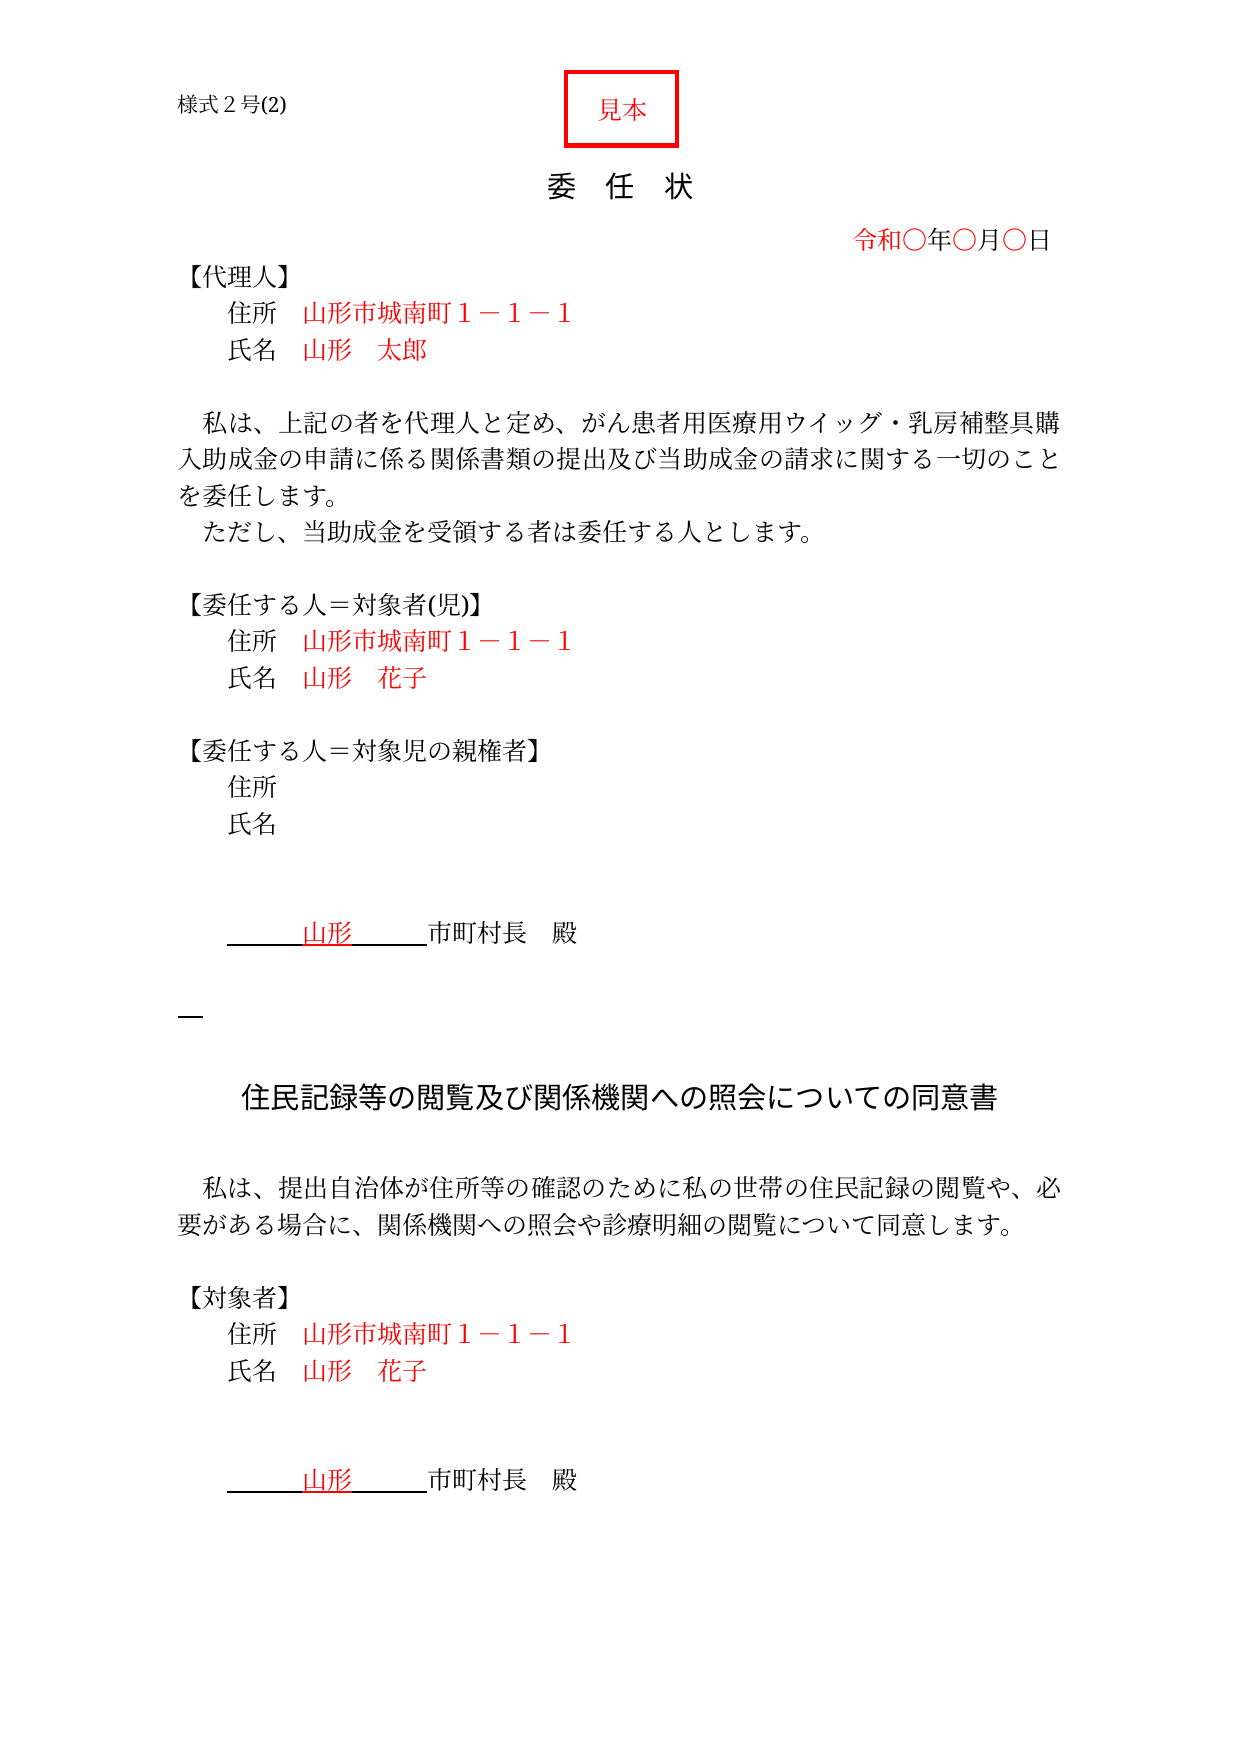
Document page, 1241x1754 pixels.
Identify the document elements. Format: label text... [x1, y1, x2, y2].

text 【委任する人＝対象児の親権者】 [177, 731, 1063, 768]
text 山形 市町村長 殿 [177, 1460, 1063, 1497]
text 氏名 山形 花子 [177, 1351, 1063, 1387]
text 山形 市町村長 殿 [177, 913, 1063, 950]
text 【対象者】 [177, 1278, 1063, 1314]
text 令和〇年〇月〇日 [177, 221, 1063, 257]
text ただし、当助成金を受領する者は委任する人とします。 [177, 512, 1063, 549]
text 私は、提出自治体が住所等の確認のために私の世帯の住民記録の閲覧や、必要がある場合に、関係機関への照会や診療明細の閲覧について同意します。 [177, 1169, 1063, 1242]
text 住所 山形市城南町１－１－１ [177, 622, 1063, 658]
text 住所 山形市城南町１－１－１ [177, 1314, 1063, 1351]
text 氏名 山形 太郎 [177, 330, 1063, 367]
text 私は、上記の者を代理人と定め、がん患者用医療用ウイッグ・乳房補整具購入助成金の申請に係る関係書類の提出及び当助成金の請求に関する一切のことを委任します。 [177, 403, 1063, 512]
text 【代理人】 [177, 257, 1063, 294]
text 【委任する人＝対象者(児)】 [177, 585, 1063, 622]
text 住民記録等の閲覧及び関係機関への照会についての同意書 [177, 1059, 1063, 1132]
text 住所 [177, 768, 1063, 804]
text 住所 山形市城南町１－１－１ [177, 294, 1063, 330]
text 委 任 状 [177, 148, 1063, 221]
text 氏名 [177, 804, 1063, 841]
text 氏名 山形 花子 [177, 658, 1063, 695]
